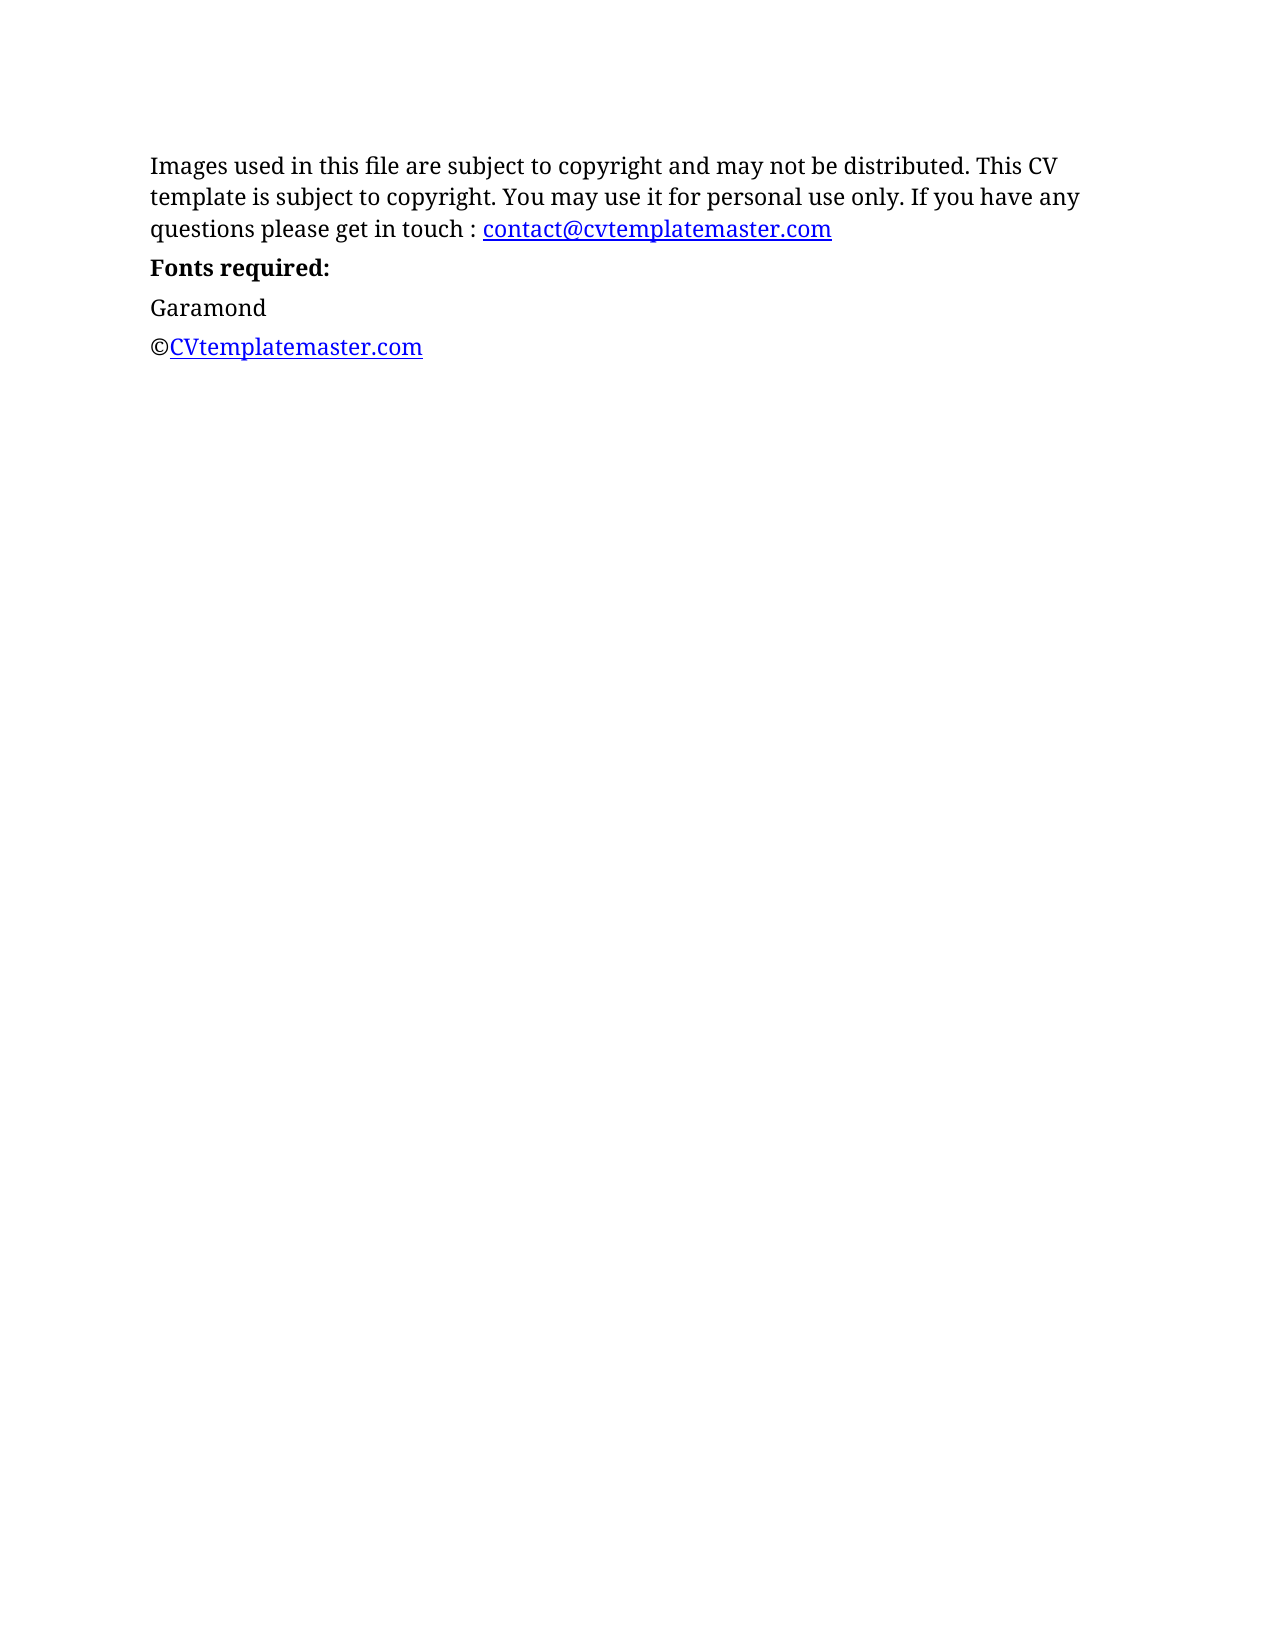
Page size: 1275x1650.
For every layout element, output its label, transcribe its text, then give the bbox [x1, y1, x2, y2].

text Fonts required: [150, 252, 1125, 283]
text Garamond [150, 292, 1125, 323]
text Images used in this file are subject to copyright and may not be distributed. This CV template is subject to copyright. You may use it for personal use only. If you have any questions please get in touch : contact@cvtemplatemaster.com [150, 150, 1125, 244]
text ©CVtemplatemaster.com [150, 331, 1125, 362]
